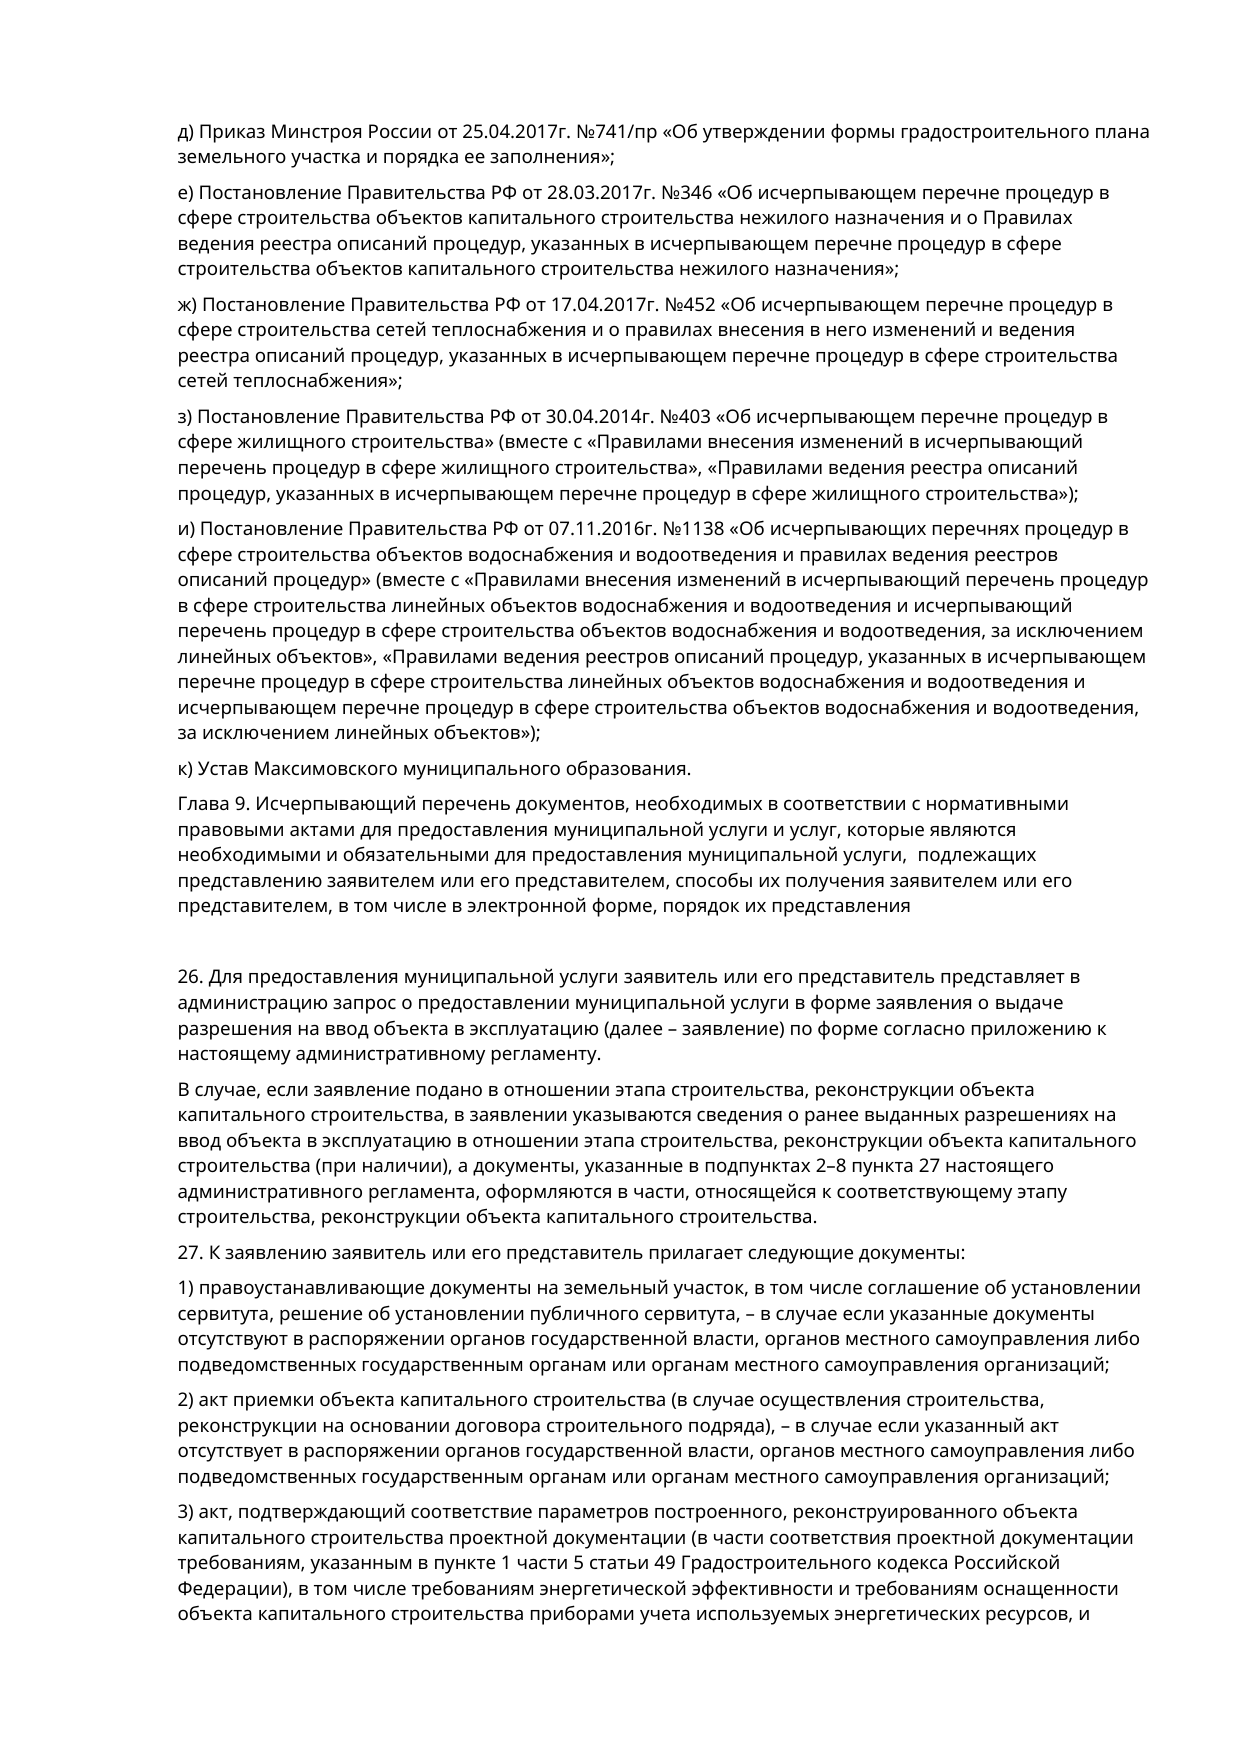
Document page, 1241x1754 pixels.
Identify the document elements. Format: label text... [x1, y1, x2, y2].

text к) Устав Максимовского муниципального образования. [177, 755, 1152, 781]
text е) Постановление Правительства РФ от 28.03.2017г. №346 «Об исчерпывающем перечне процедур в сфере строительства объектов капитального строительства нежилого назначения и о Правилах ведения реестра описаний процедур, указанных в исчерпывающем перечне процедур в сфере строительства объектов капитального строительства нежилого назначения»; [177, 179, 1152, 281]
text д) Приказ Минстроя России от 25.04.2017г. №741/пр «Об утверждении формы градостроительного плана земельного участка и порядка ее заполнения»; [177, 118, 1152, 169]
text В случае, если заявление подано в отношении этапа строительства, реконструкции объекта капитального строительства, в заявлении указываются сведения о ранее выданных разрешениях на ввод объекта в эксплуатацию в отношении этапа строительства, реконструкции объекта капитального строительства (при наличии), а документы, указанные в подпунктах 2–8 пункта 27 настоящего административного регламента, оформляются в части, относящейся к соответствующему этапу строительства, реконструкции объекта капитального строительства. [177, 1076, 1152, 1229]
text 26. Для предоставления муниципальной услуги заявитель или его представитель представляет в администрацию запрос о предоставлении муниципальной услуги в форме заявления о выдаче разрешения на ввод объекта в эксплуатацию (далее – заявление) по форме согласно приложению к настоящему административному регламенту. [177, 964, 1152, 1066]
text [177, 1499, 1152, 1626]
text 27. К заявлению заявитель или его представитель прилагает следующие документы: [177, 1239, 1152, 1264]
text и) Постановление Правительства РФ от 07.11.2016г. №1138 «Об исчерпывающих перечнях процедур в сфере строительства объектов водоснабжения и водоотведения и правилах ведения реестров описаний процедур» (вместе с «Правилами внесения изменений в исчерпывающий перечень процедур в сфере строительства линейных объектов водоснабжения и водоотведения и исчерпывающий перечень процедур в сфере строительства объектов водоснабжения и водоотведения, за исключением линейных объектов», «Правилами ведения реестров описаний процедур, указанных в исчерпывающем перечне процедур в сфере строительства линейных объектов водоснабжения и водоотведения и исчерпывающем перечне процедур в сфере строительства объектов водоснабжения и водоотведения, за исключением линейных объектов»); [177, 515, 1152, 745]
text ж) Постановление Правительства РФ от 17.04.2017г. №452 «Об исчерпывающем перечне процедур в сфере строительства сетей теплоснабжения и о правилах внесения в него изменений и ведения реестра описаний процедур, указанных в исчерпывающем перечне процедур в сфере строительства сетей теплоснабжения»; [177, 291, 1152, 393]
text 2) акт приемки объекта капитального строительства (в случае осуществления строительства, реконструкции на основании договора строительного подряда), – в случае если указанный акт отсутствует в распоряжении органов государственной власти, органов местного самоуправления либо подведомственных государственным органам или органам местного самоуправления организаций; [177, 1387, 1152, 1489]
text 1) правоустанавливающие документы на земельный участок, в том числе соглашение об установлении сервитута, решение об установлении публичного сервитута, – в случае если указанные документы отсутствуют в распоряжении органов государственной власти, органов местного самоуправления либо подведомственных государственным органам или органам местного самоуправления организаций; [177, 1274, 1152, 1377]
text Глава 9. Исчерпывающий перечень документов, необходимых в соответствии с нормативными правовыми актами для предоставления муниципальной услуги и услуг, которые являются необходимыми и обязательными для предоставления муниципальной услуги, подлежащих представлению заявителем или его представителем, способы их получения заявителем или его представителем, в том числе в электронной форме, порядок их представления [177, 791, 1152, 918]
text з) Постановление Правительства РФ от 30.04.2014г. №403 «Об исчерпывающем перечне процедур в сфере жилищного строительства» (вместе с «Правилами внесения изменений в исчерпывающий перечень процедур в сфере жилищного строительства», «Правилами ведения реестра описаний процедур, указанных в исчерпывающем перечне процедур в сфере жилищного строительства»); [177, 403, 1152, 505]
